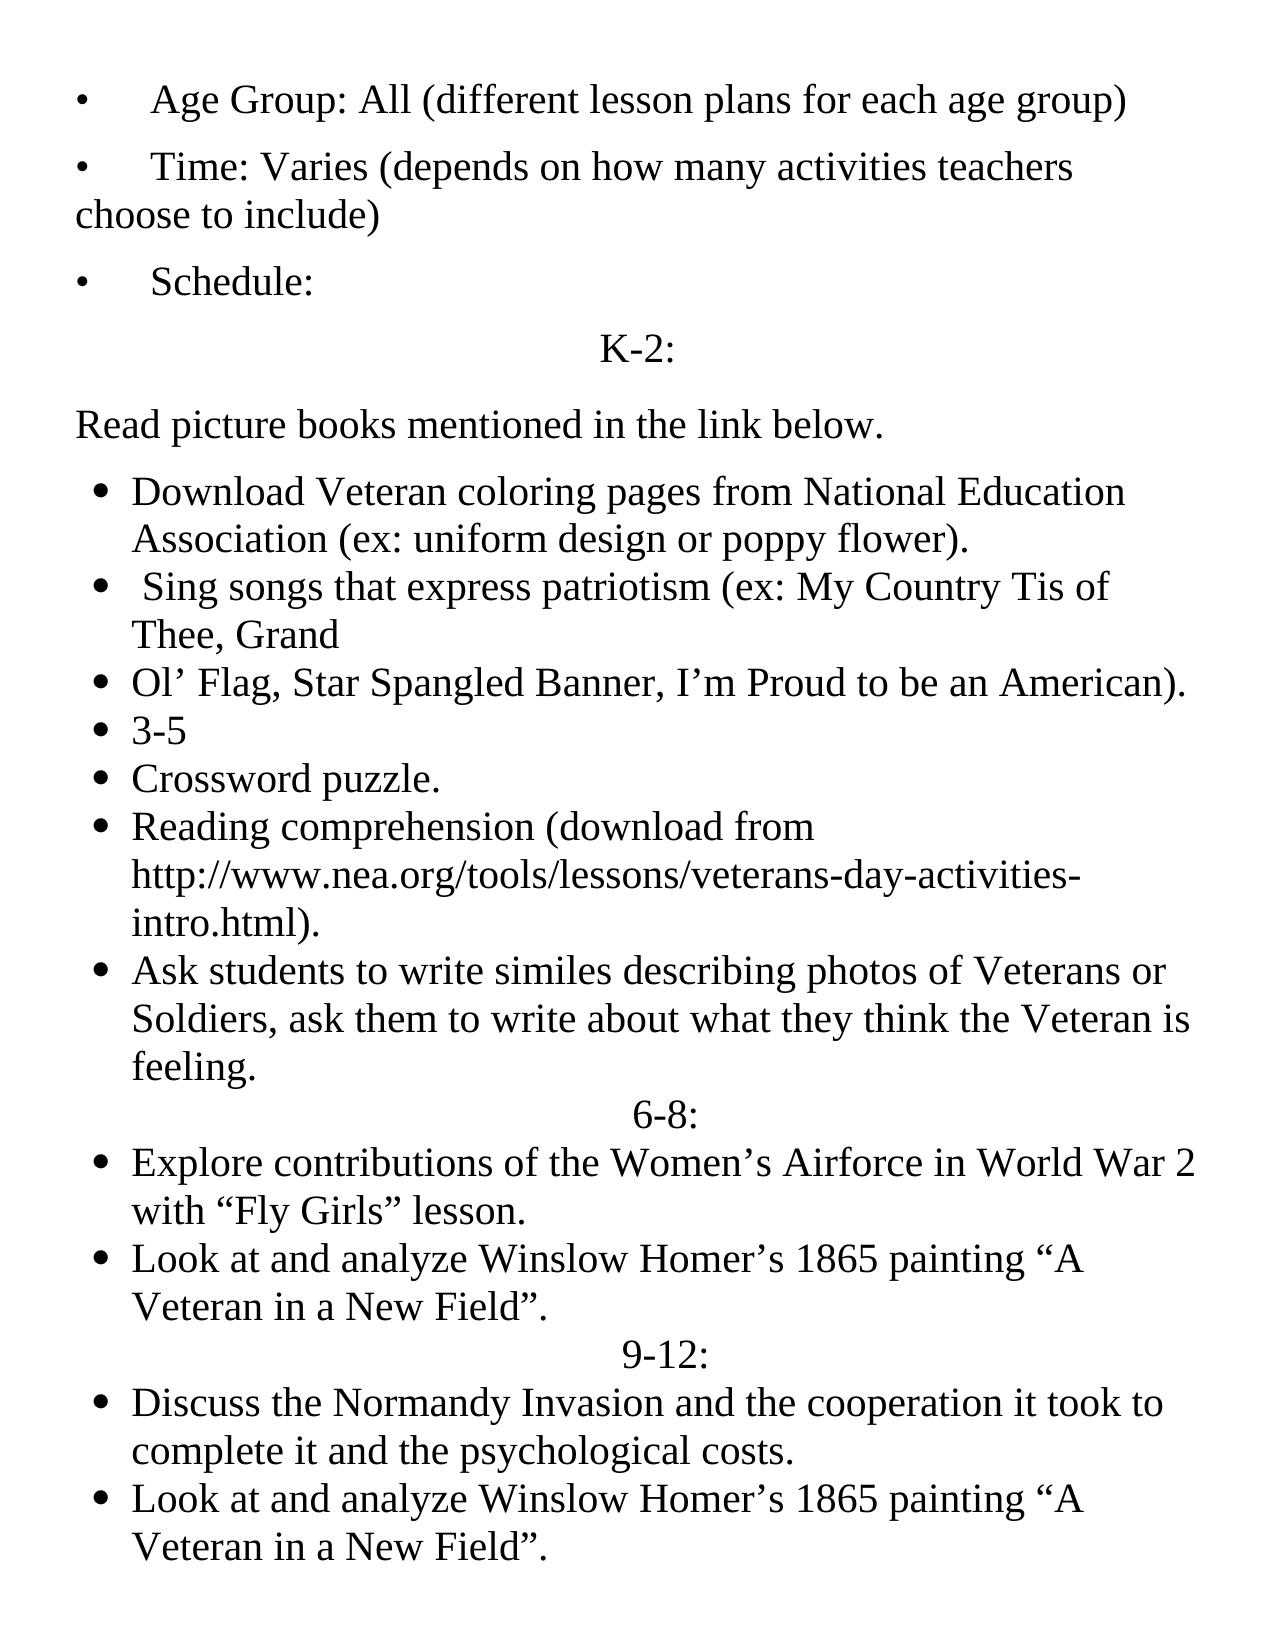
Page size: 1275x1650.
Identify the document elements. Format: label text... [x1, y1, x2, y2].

text K-2: [75, 323, 1200, 371]
list Explore contributions of the Women’s Airforce in World War 2 with “Fly Girls” lesson. [94, 1137, 1200, 1233]
list Download Veteran coloring pages from National Education Association (ex: uniform design or poppy flower). [94, 466, 1200, 562]
list Look at and analyze Winslow Homer’s 1865 painting “A Veteran in a New Field”. [94, 1473, 1200, 1569]
list 3-5 [94, 706, 1200, 754]
list Ol’ Flag, Star Spangled Banner, I’m Proud to be an American). [94, 658, 1200, 706]
list Ask students to write similes describing photos of Veterans or Soldiers, ask them to write about what they think the Veteran is feeling. [94, 946, 1200, 1089]
text Read picture books mentioned in the link below. [75, 399, 1200, 447]
text • Schedule: [75, 256, 1200, 304]
list Crossword puzzle. [94, 754, 1200, 802]
text 9-12: [131, 1329, 1200, 1377]
text • Time: Varies (depends on how many activities teachers choose to include) [75, 142, 1200, 238]
text • Age Group: All (different lesson plans for each age group) [75, 75, 1200, 123]
list Reading comprehension (download from http://www.nea.org/tools/lessons/veterans-day-activities-intro.html). [94, 802, 1200, 946]
list Sing songs that express patriotism (ex: My Country Tis of Thee, Grand [94, 562, 1200, 658]
list Discuss the Normandy Invasion and the cooperation it took to complete it and the psychological costs. [94, 1377, 1200, 1473]
text 6-8: [131, 1089, 1200, 1137]
list Look at and analyze Winslow Homer’s 1865 painting “A Veteran in a New Field”. [94, 1233, 1200, 1329]
